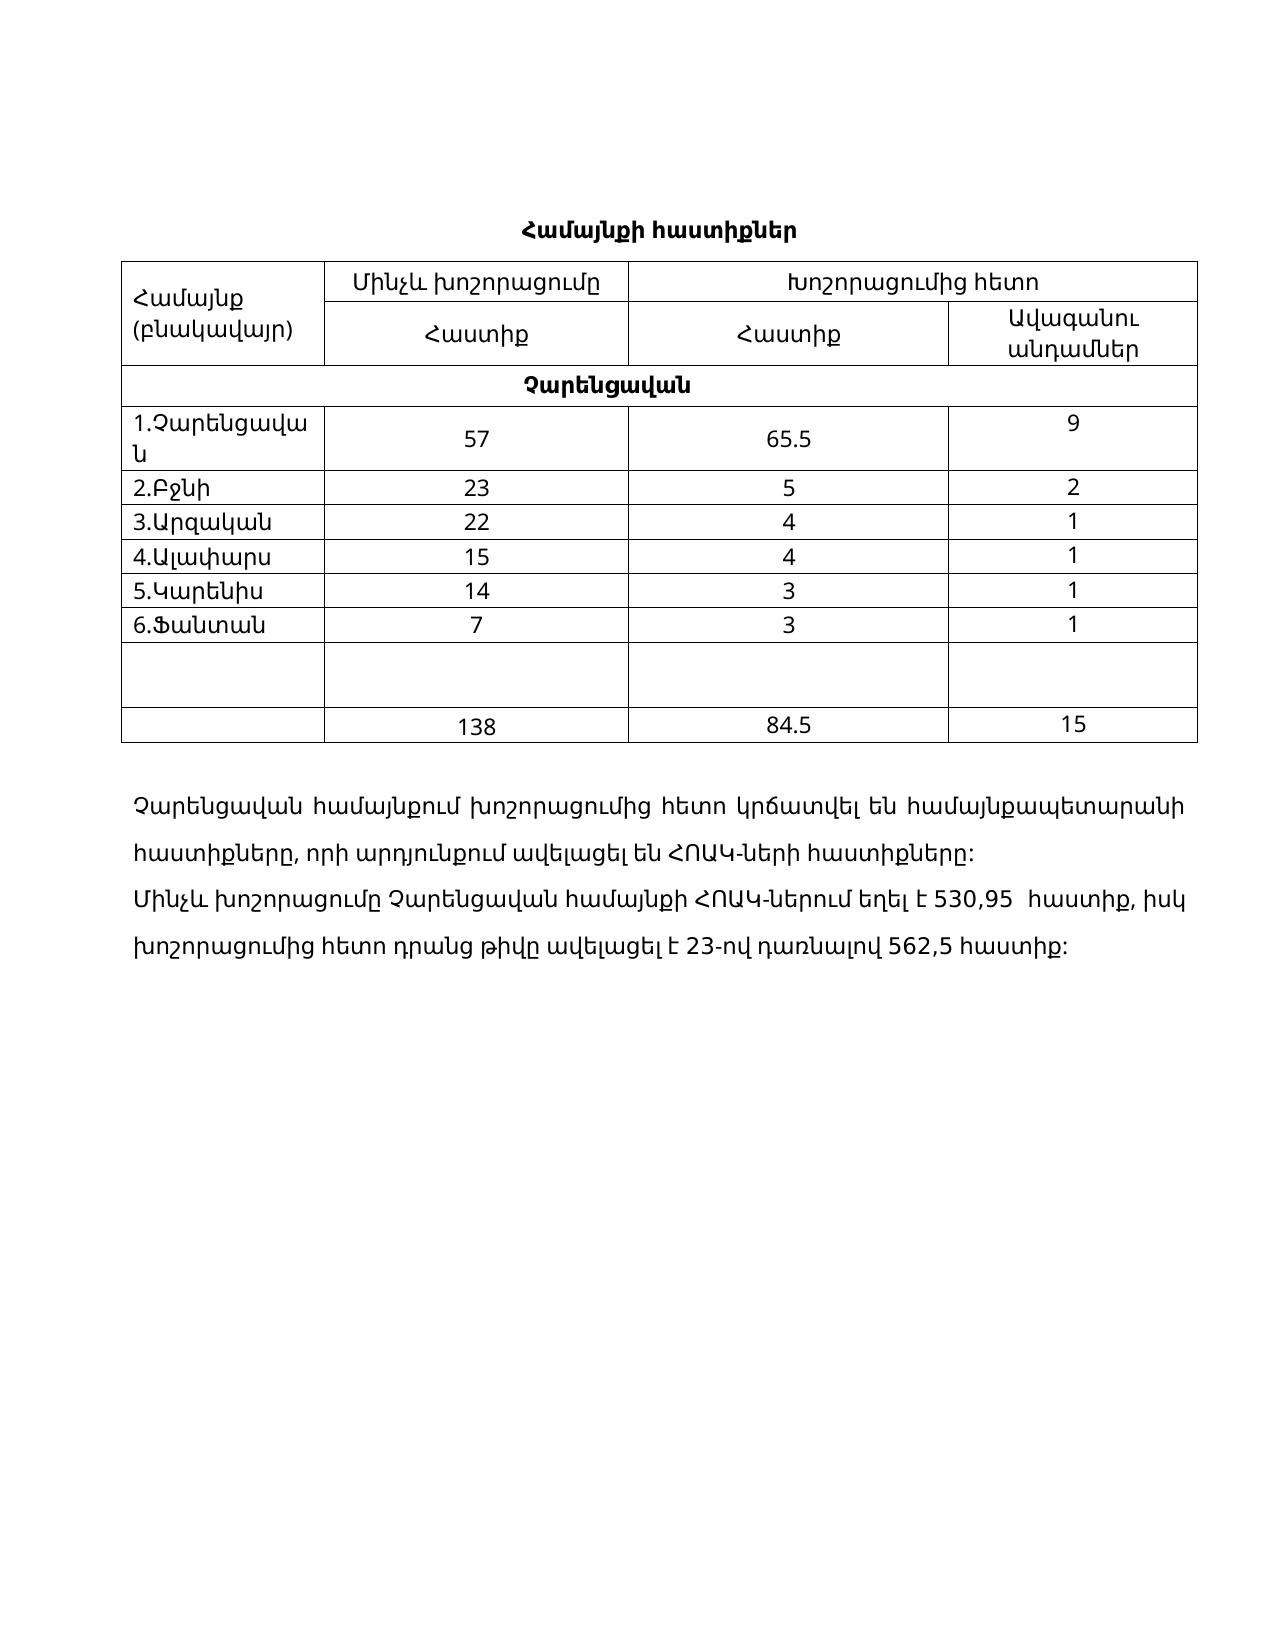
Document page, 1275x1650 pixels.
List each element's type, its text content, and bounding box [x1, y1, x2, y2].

table_cell 84.5 [629, 708, 948, 742]
table_cell [949, 643, 1197, 707]
table_cell 3 [629, 574, 948, 607]
table_cell 5.Կարենիս [122, 574, 324, 607]
table_cell Հաստիք [629, 302, 948, 364]
table_cell 2 [949, 471, 1197, 504]
table_header Համայնք (բնակավայր) [122, 262, 324, 364]
table_cell 7 [325, 608, 628, 642]
table_cell Ավագանու անդամներ [949, 302, 1197, 364]
table_cell 4 [629, 505, 948, 538]
table_cell 9 [949, 407, 1197, 470]
table_cell [122, 366, 324, 406]
table_cell 4.Ալափարս [122, 540, 324, 573]
table_cell 1 [949, 574, 1197, 607]
table_cell 5 [629, 471, 948, 504]
table_cell 1 [949, 540, 1197, 573]
table_cell 15 [325, 540, 628, 573]
table_cell 2.Բջնի [122, 471, 324, 504]
table_cell 22 [325, 505, 628, 538]
table_cell 6.Ֆանտան [122, 608, 324, 642]
table_header Մինչև խոշորացումը [325, 262, 628, 301]
table_cell 65.5 [629, 407, 948, 470]
text Համայնքի հաստիքներ [133, 214, 1186, 245]
table_cell [122, 643, 324, 707]
table_cell 57 [325, 407, 628, 470]
table_cell 23 [325, 471, 628, 504]
table_header Խոշորացումից հետո [629, 262, 1197, 301]
table_cell 1.Չարենցավան [122, 407, 324, 470]
table_cell [891, 366, 1197, 406]
table_cell 15 [949, 708, 1197, 742]
table_cell 1 [949, 608, 1197, 642]
table_cell 4 [629, 540, 948, 573]
text Մինչև խոշորացումը Չարենցավան համայնքի ՀՈԱԿ-ներում եղել է 530,95 հաստիք, իսկ խոշորացումից հետո դրանց թիվը ավելացել է 23-ով դառնալով 562,5 հաստիք: [133, 883, 1186, 961]
table_cell [629, 643, 948, 707]
table_cell 3 [629, 608, 948, 642]
table_cell [325, 643, 628, 707]
table_cell [122, 708, 324, 742]
table_cell 1 [949, 505, 1197, 538]
table_cell Հաստիք [325, 302, 628, 364]
table_cell 138 [325, 708, 628, 742]
table_cell Չարենցավան [324, 366, 891, 406]
text Չարենցավան համայնքում խոշորացումից հետո կրճատվել են համայնքապետարանի հաստիքները, որի արդյունքում ավելացել են ՀՈԱԿ-ների հաստիքները: [133, 789, 1186, 868]
table_cell 14 [325, 574, 628, 607]
table_cell 3.Արզական [122, 505, 324, 538]
